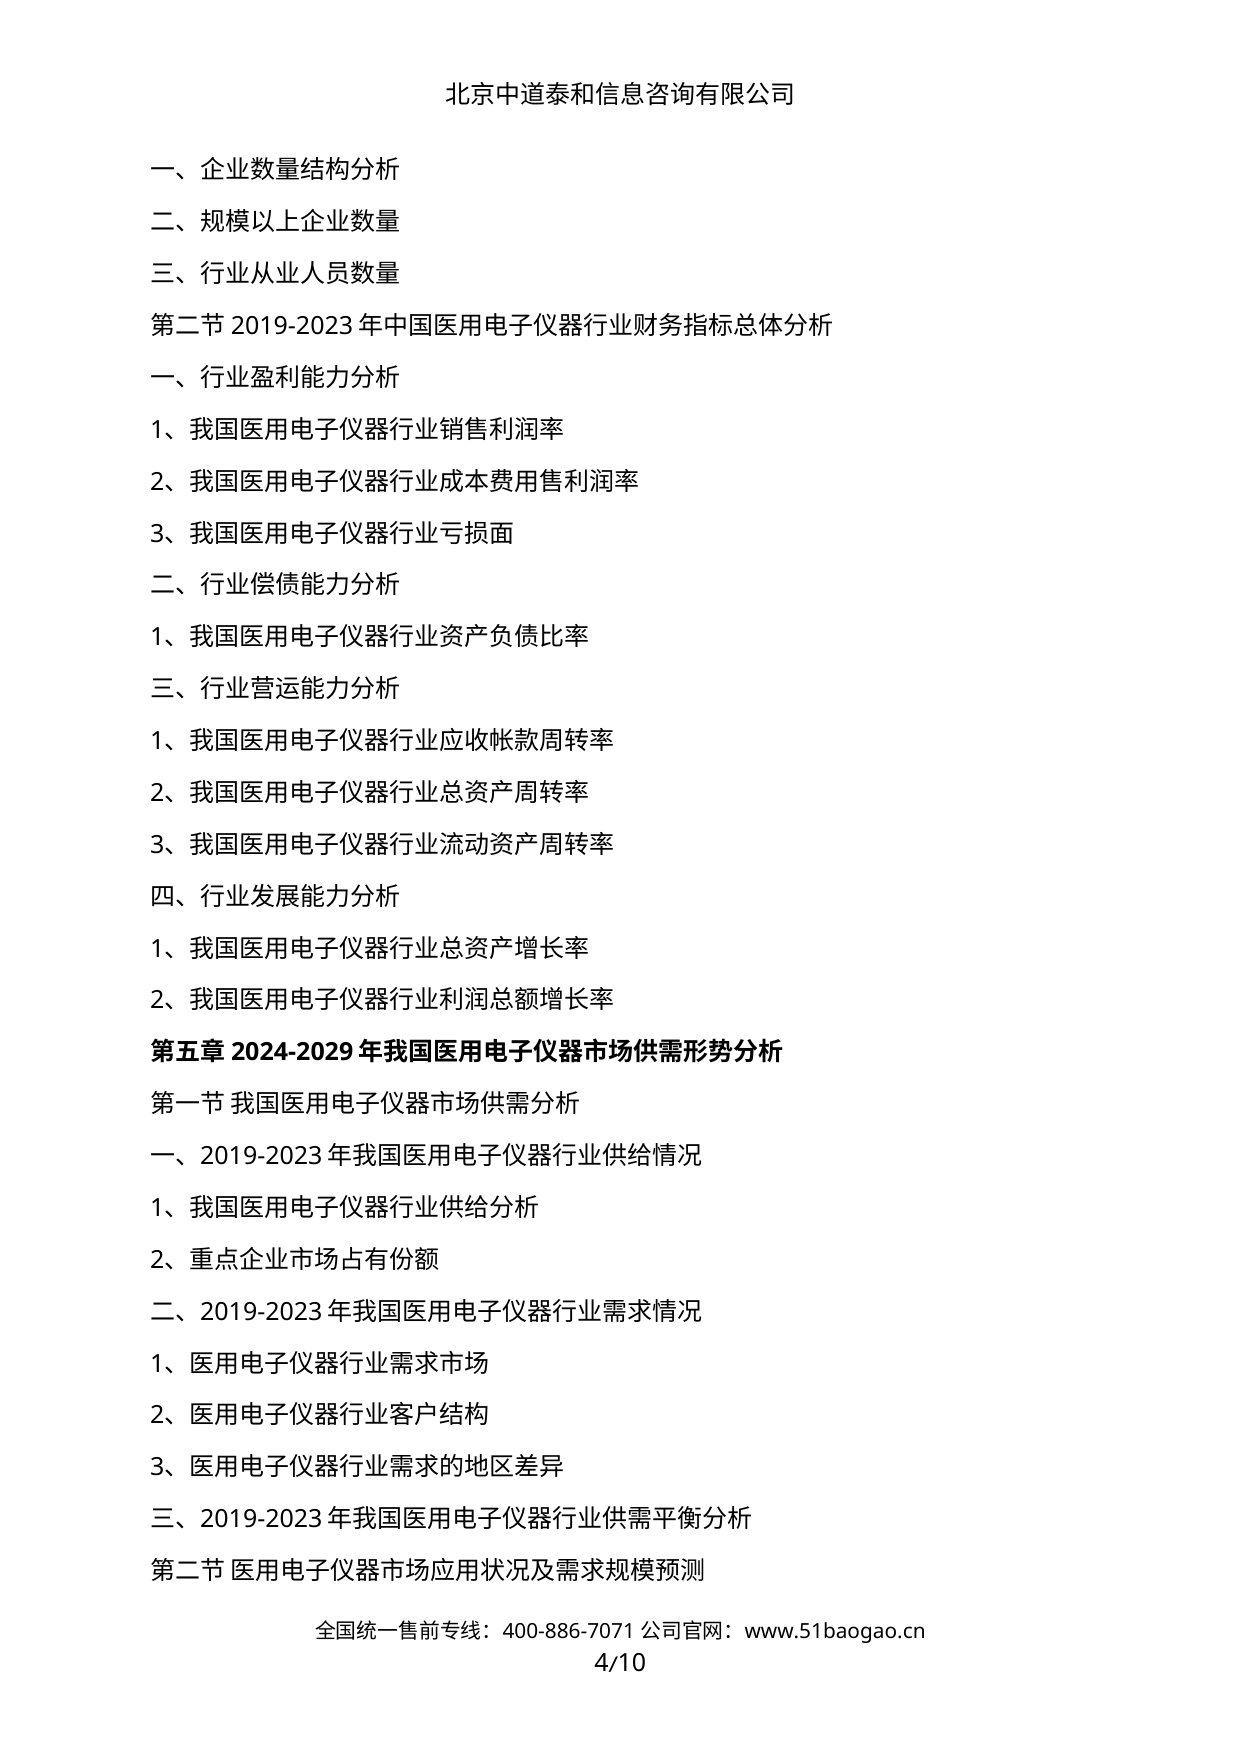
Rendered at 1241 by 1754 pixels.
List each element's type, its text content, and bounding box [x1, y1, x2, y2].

text 1、我国医用电子仪器行业供给分析 [150, 1187, 1090, 1224]
text 2、我国医用电子仪器行业成本费用售利润率 [150, 461, 1090, 497]
text 3、我国医用电子仪器行业亏损面 [150, 513, 1090, 549]
text 第二节 2019-2023年中国医用电子仪器行业财务指标总体分析 [150, 306, 1090, 342]
text 1、我国医用电子仪器行业总资产增长率 [150, 928, 1090, 964]
text 1、我国医用电子仪器行业销售利润率 [150, 409, 1090, 446]
text 一、行业盈利能力分析 [150, 357, 1090, 394]
text 第一节 我国医用电子仪器市场供需分析 [150, 1084, 1090, 1120]
text 3、我国医用电子仪器行业流动资产周转率 [150, 824, 1090, 861]
text 一、企业数量结构分析 [150, 150, 1090, 186]
text 二、2019-2023年我国医用电子仪器行业需求情况 [150, 1291, 1090, 1327]
text 二、行业偿债能力分析 [150, 565, 1090, 601]
text 第二节 医用电子仪器市场应用状况及需求规模预测 [150, 1551, 1090, 1587]
text 2、重点企业市场占有份额 [150, 1239, 1090, 1276]
text 三、行业从业人员数量 [150, 254, 1090, 290]
text 第五章 2024-2029年我国医用电子仪器市场供需形势分析 [150, 1032, 1090, 1068]
text 一、2019-2023年我国医用电子仪器行业供给情况 [150, 1136, 1090, 1172]
text 1、医用电子仪器行业需求市场 [150, 1343, 1090, 1379]
text 四、行业发展能力分析 [150, 876, 1090, 912]
text 3、医用电子仪器行业需求的地区差异 [150, 1447, 1090, 1483]
text 2、我国医用电子仪器行业总资产周转率 [150, 772, 1090, 809]
text 1、我国医用电子仪器行业资产负债比率 [150, 617, 1090, 653]
text 三、行业营运能力分析 [150, 669, 1090, 705]
text 2、医用电子仪器行业客户结构 [150, 1395, 1090, 1431]
text 二、规模以上企业数量 [150, 202, 1090, 238]
text 2、我国医用电子仪器行业利润总额增长率 [150, 980, 1090, 1016]
text 1、我国医用电子仪器行业应收帐款周转率 [150, 721, 1090, 757]
text 三、2019-2023年我国医用电子仪器行业供需平衡分析 [150, 1499, 1090, 1535]
